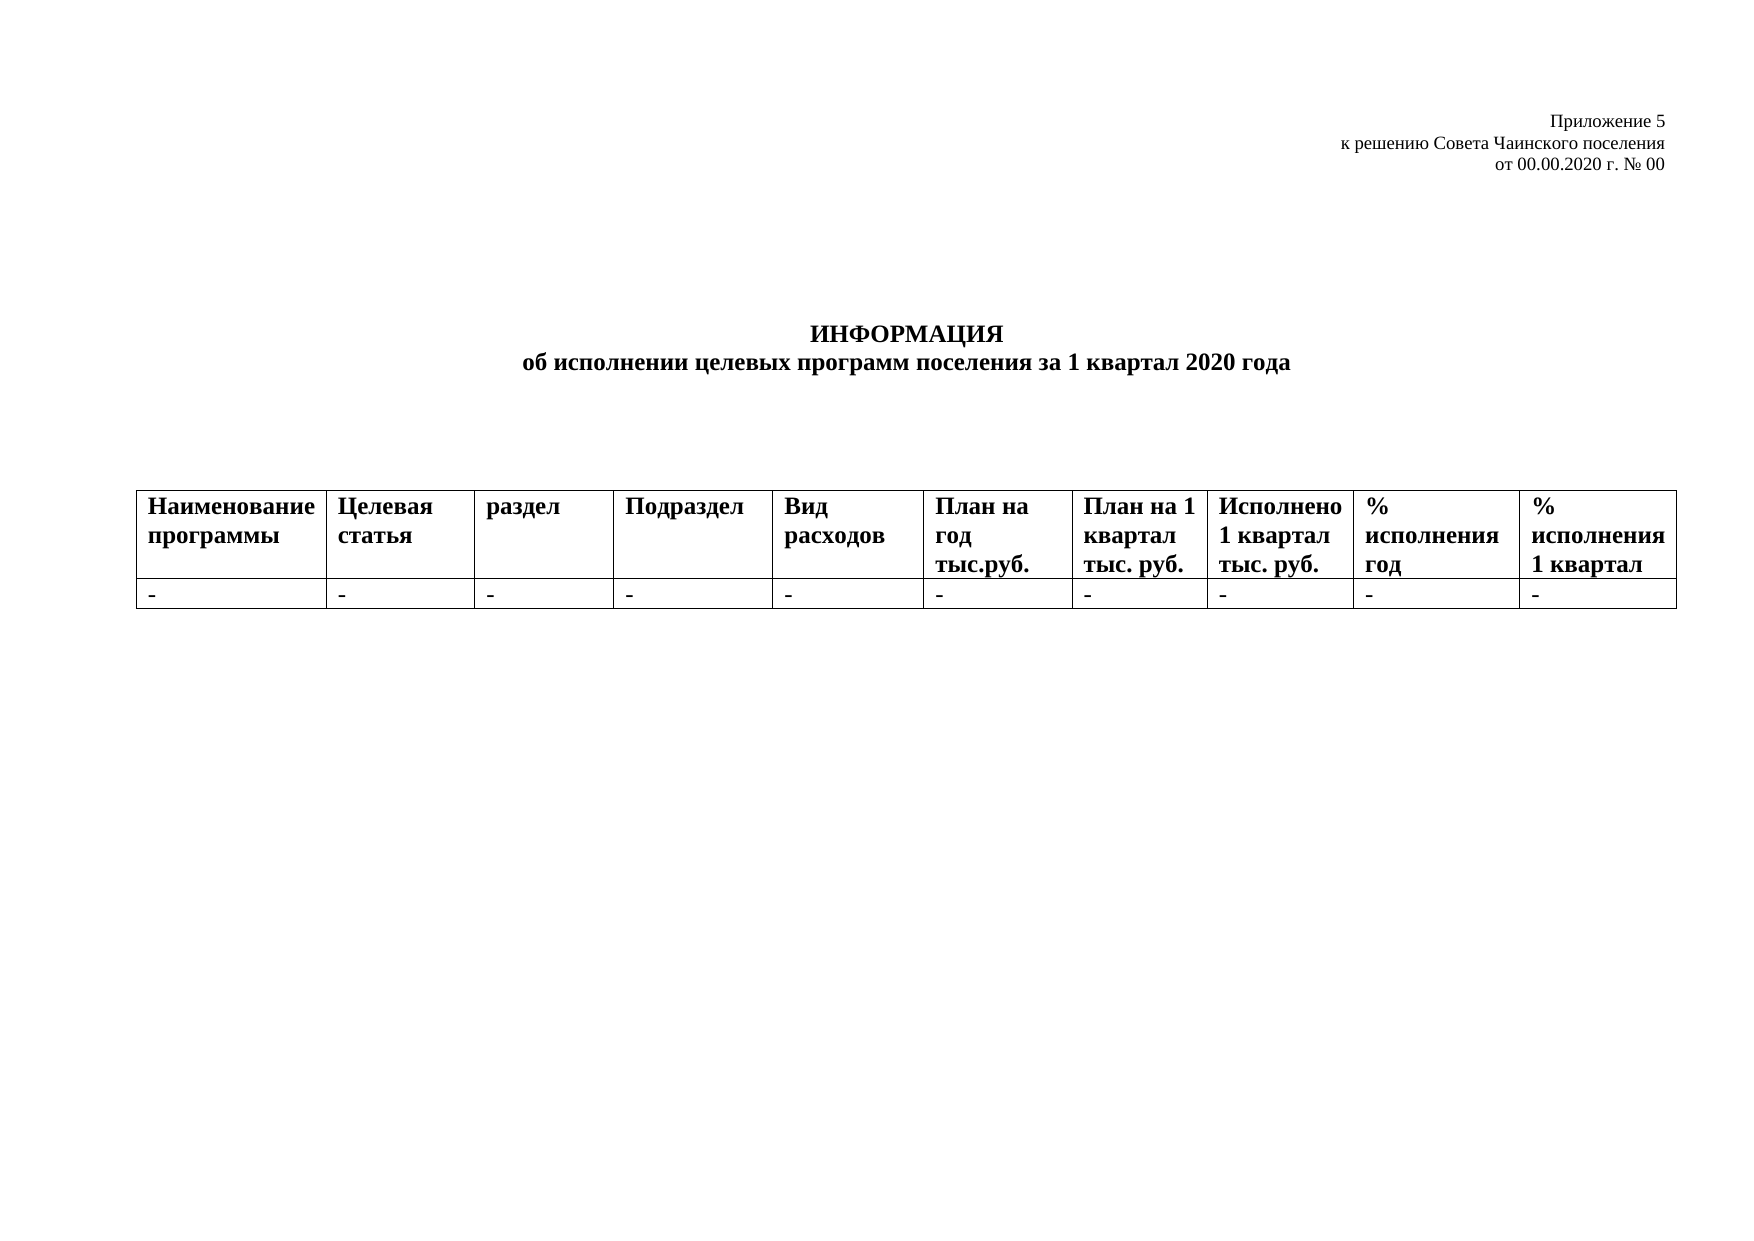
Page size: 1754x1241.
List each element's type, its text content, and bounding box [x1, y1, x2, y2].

table_cell - [137, 579, 326, 607]
table_header % исполнения год [1354, 491, 1519, 578]
table_header Исполнено 1 квартал тыс. руб. [1208, 491, 1353, 578]
table_cell - [1208, 579, 1353, 607]
table_header Наименование программы [137, 491, 326, 578]
table_cell - [773, 579, 923, 607]
text Приложение 5 [148, 110, 1665, 132]
table_header Целевая статья [327, 491, 474, 578]
table_cell - [924, 579, 1072, 607]
table_header раздел [475, 491, 613, 578]
table_cell - [475, 579, 613, 607]
table_header План на год тыс.руб. [924, 491, 1072, 578]
text об исполнении целевых программ поселения за 1 квартал 2020 года [148, 347, 1665, 376]
text к решению Совета Чаинского поселения [148, 132, 1665, 153]
table_cell - [1073, 579, 1207, 607]
table_header Вид расходов [773, 491, 923, 578]
table_header Подраздел [614, 491, 772, 578]
table_cell - [1520, 579, 1676, 607]
table_header План на 1 квартал тыс. руб. [1073, 491, 1207, 578]
table_header % исполнения 1 квартал [1520, 491, 1676, 578]
text от 00.00.2020 г. № 00 [148, 153, 1665, 175]
table_cell - [327, 579, 474, 607]
table_cell - [614, 579, 772, 607]
table_cell - [1354, 579, 1519, 607]
text ИНФОРМАЦИЯ [148, 319, 1665, 347]
